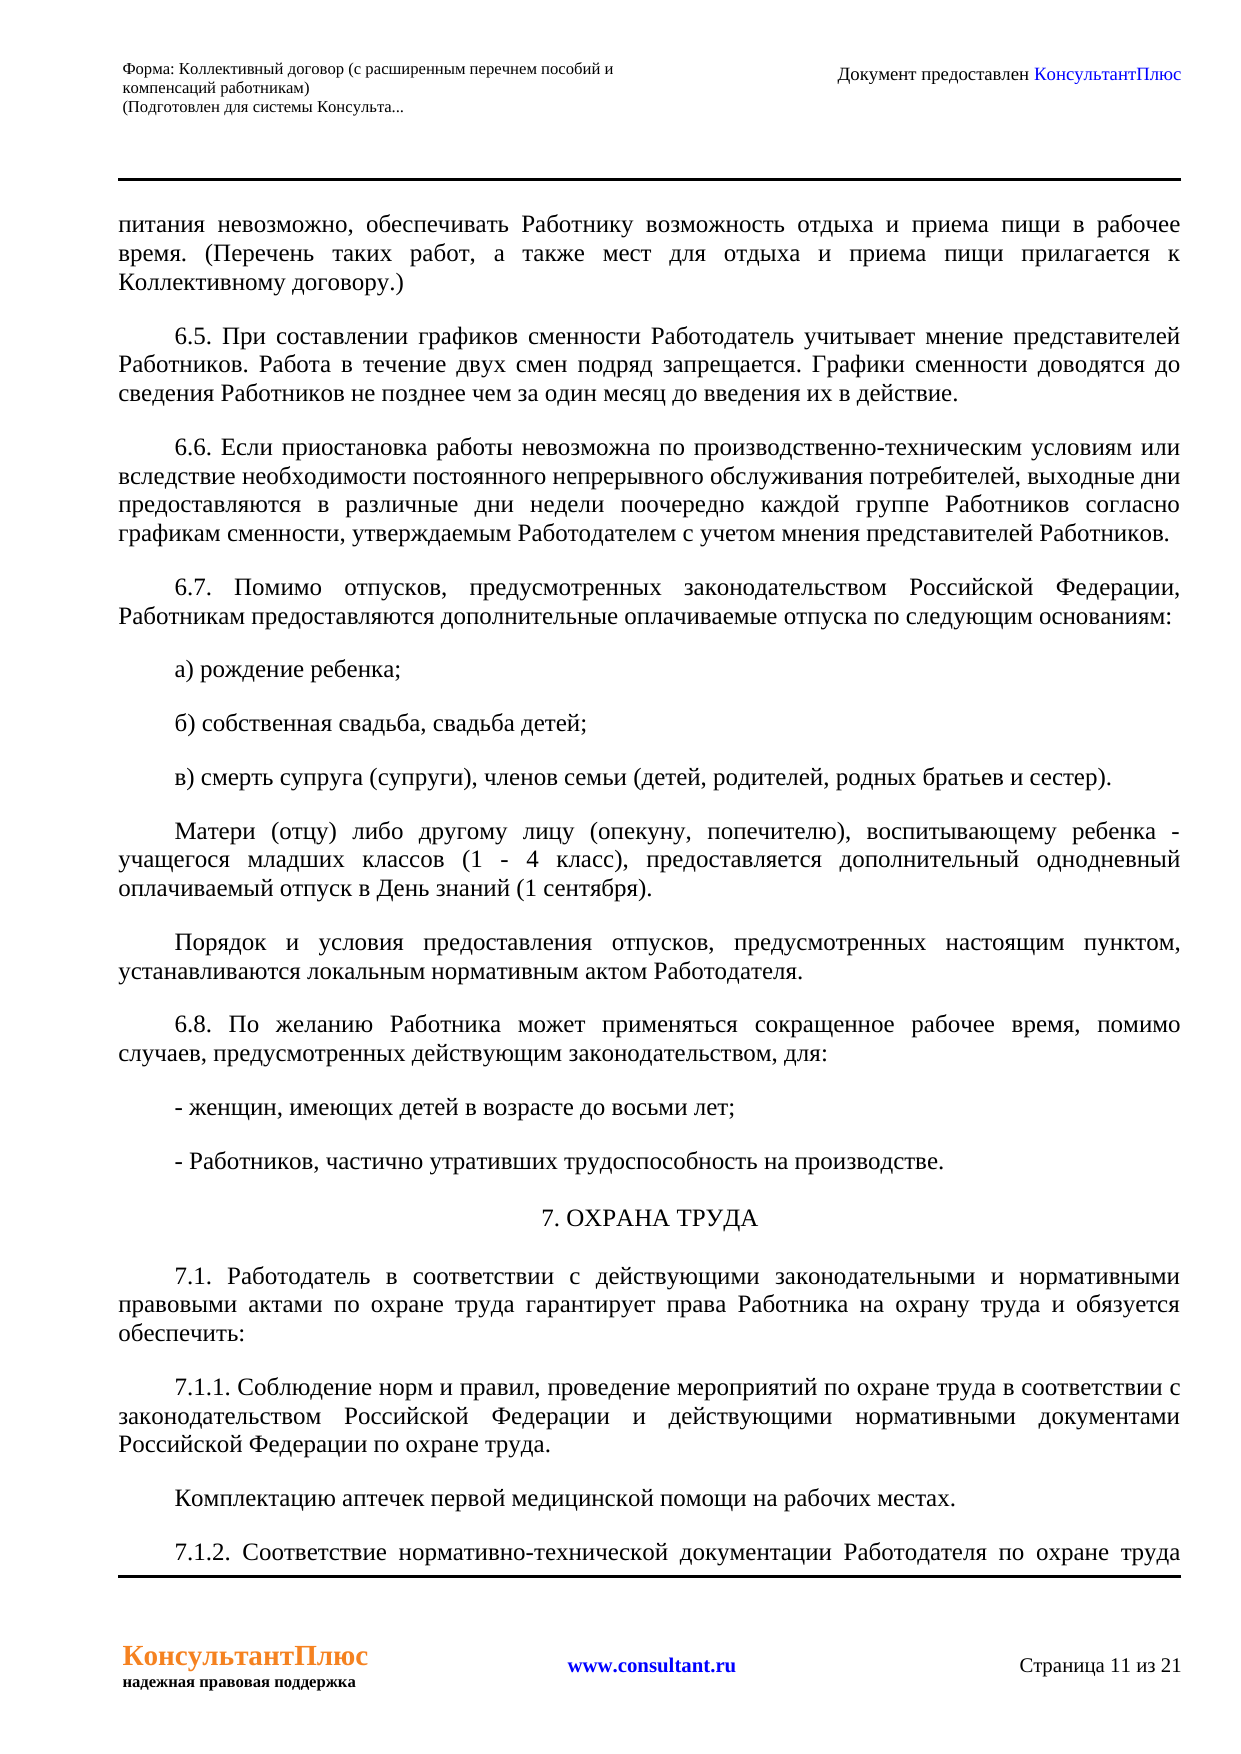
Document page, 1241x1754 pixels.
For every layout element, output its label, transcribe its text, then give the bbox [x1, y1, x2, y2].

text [118, 1537, 1181, 1566]
text Порядок и условия предоставления отпусков, предусмотренных настоящим пунктом, устанавливаются локальным нормативным актом Работодателя. [118, 927, 1181, 984]
text а) рождение ребенка; [118, 654, 1181, 683]
text 7. ОХРАНА ТРУДА [118, 1203, 1181, 1232]
text в) смерть супруга (супруги), членов семьи (детей, родителей, родных братьев и сестер). [118, 762, 1181, 791]
text 6.5. При составлении графиков сменности Работодатель учитывает мнение представителей Работников. Работа в течение двух смен подряд запрещается. Графики сменности доводятся до сведения Работников не позднее чем за один месяц до введения их в действие. [118, 321, 1181, 407]
text б) собственная свадьба, свадьба детей; [118, 708, 1181, 737]
text Комплектацию аптечек первой медицинской помощи на рабочих местах. [118, 1483, 1181, 1512]
text - Работников, частично утративших трудоспособность на производстве. [118, 1146, 1181, 1174]
text 6.8. По желанию Работника может применяться сокращенное рабочее время, помимо случаев, предусмотренных действующим законодательством, для: [118, 1009, 1181, 1067]
text - женщин, имеющих детей в возрасте до восьми лет; [118, 1092, 1181, 1121]
text 7.1.1. Соблюдение норм и правил, проведение мероприятий по охране труда в соответствии с законодательством Российской Федерации и действующими нормативными документами Российской Федерации по охране труда. [118, 1372, 1181, 1458]
text 6.6. Если приостановка работы невозможна по производственно-техническим условиям или вследствие необходимости постоянного непрерывного обслуживания потребителей, выходные дни предоставляются в различные дни недели поочередно каждой группе Работников согласно графикам сменности, утверждаемым Работодателем с учетом мнения представителей Работников. [118, 432, 1181, 547]
text Матери (отцу) либо другому лицу (опекуну, попечителю), воспитывающему ребенка - учащегося младших классов (1 - 4 класс), предоставляется дополнительный однодневный оплачиваемый отпуск в День знаний (1 сентября). [118, 816, 1181, 902]
text 7.1. Работодатель в соответствии с действующими законодательными и нормативными правовыми актами по охране труда гарантирует права Работника на охрану труда и обязуется обеспечить: [118, 1261, 1181, 1347]
text 6.7. Помимо отпусков, предусмотренных законодательством Российской Федерации, Работникам предоставляются дополнительные оплачиваемые отпуска по следующим основаниям: [118, 572, 1181, 629]
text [118, 209, 1181, 296]
